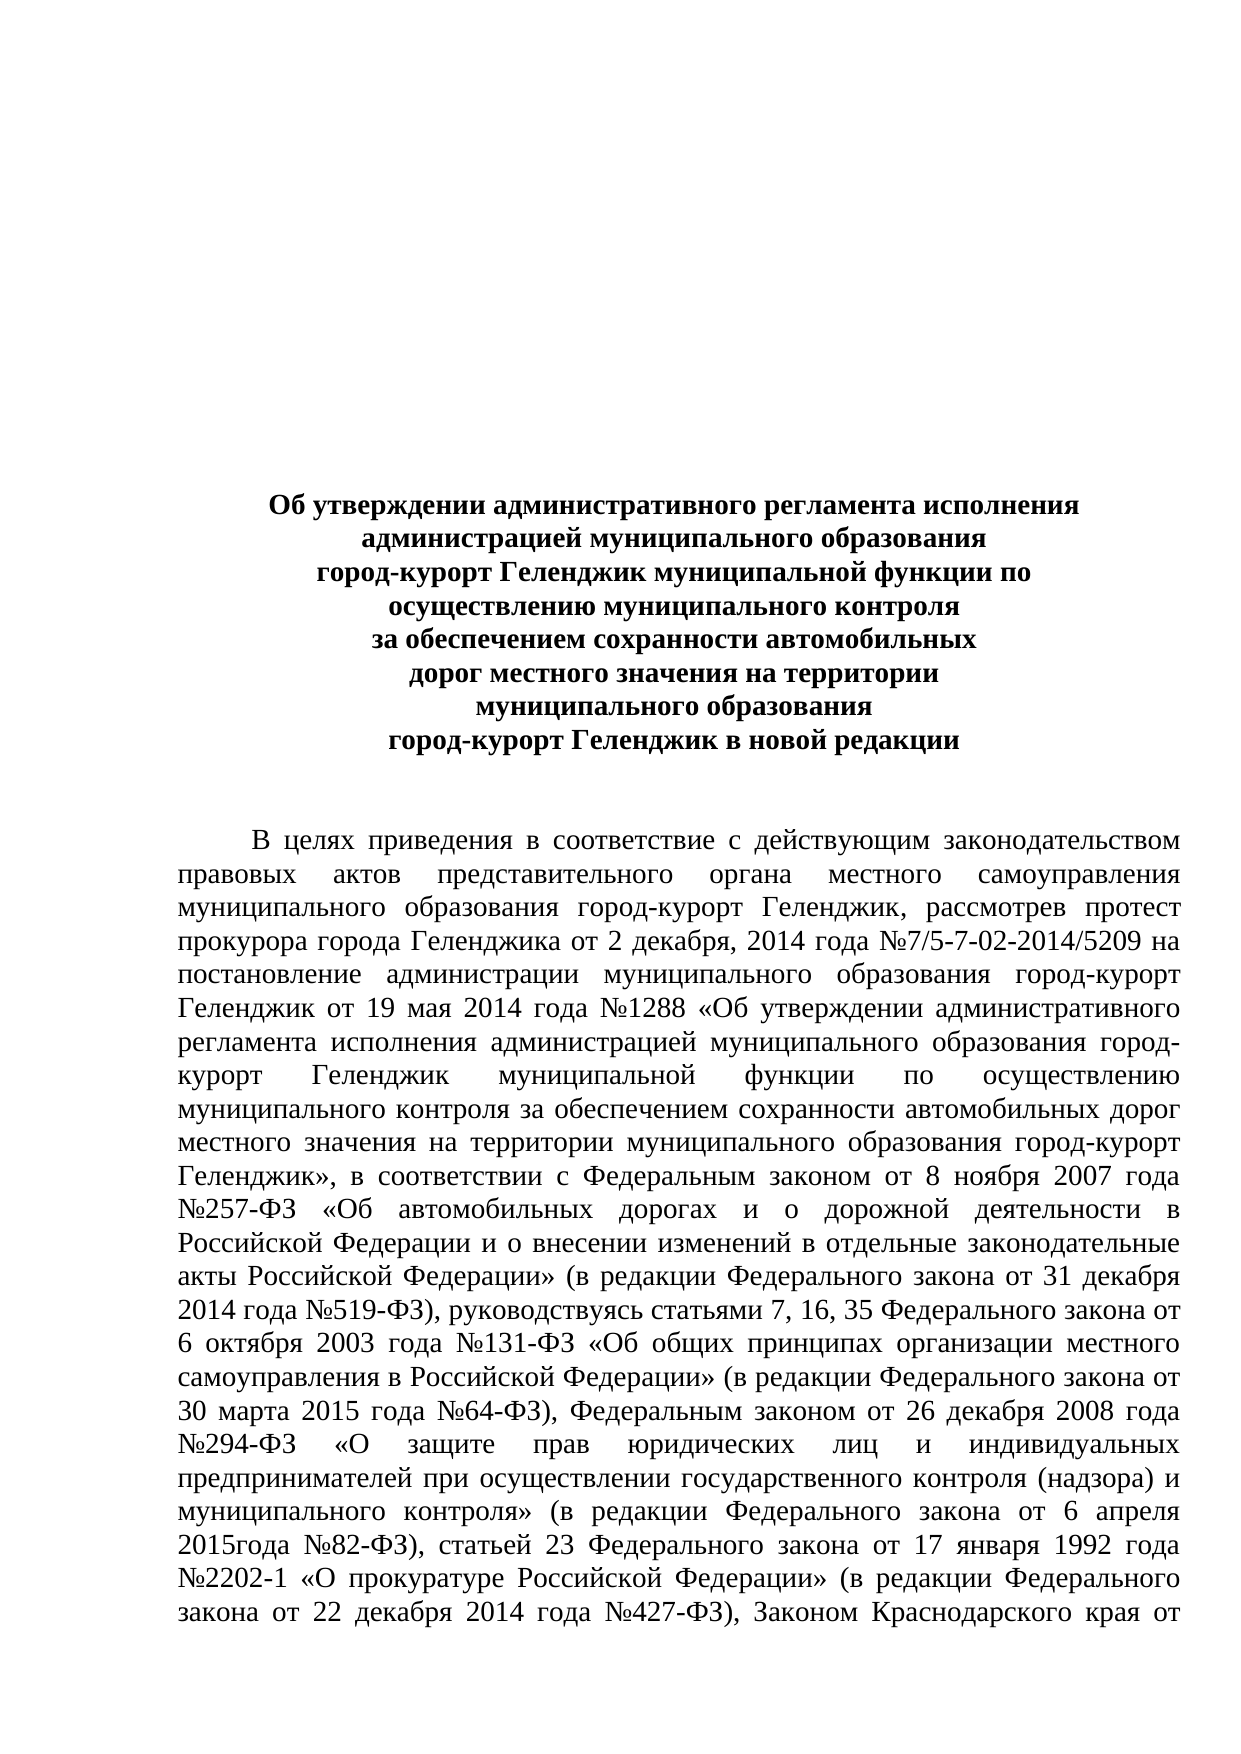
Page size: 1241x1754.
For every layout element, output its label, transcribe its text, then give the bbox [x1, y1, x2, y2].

text дорог местного значения на территории [177, 655, 1171, 688]
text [177, 822, 1181, 1627]
text город-курорт Геленджик в новой редакции [177, 722, 1171, 755]
text Об утверждении административного регламента исполнения администрацией муниципального образования [177, 487, 1171, 554]
text за обеспечением сохранности автомобильных [177, 621, 1171, 655]
text город-курорт Геленджик муниципальной функции по [177, 554, 1171, 588]
text осуществлению муниципального контроля [177, 588, 1171, 621]
text муниципального образования [177, 688, 1171, 722]
